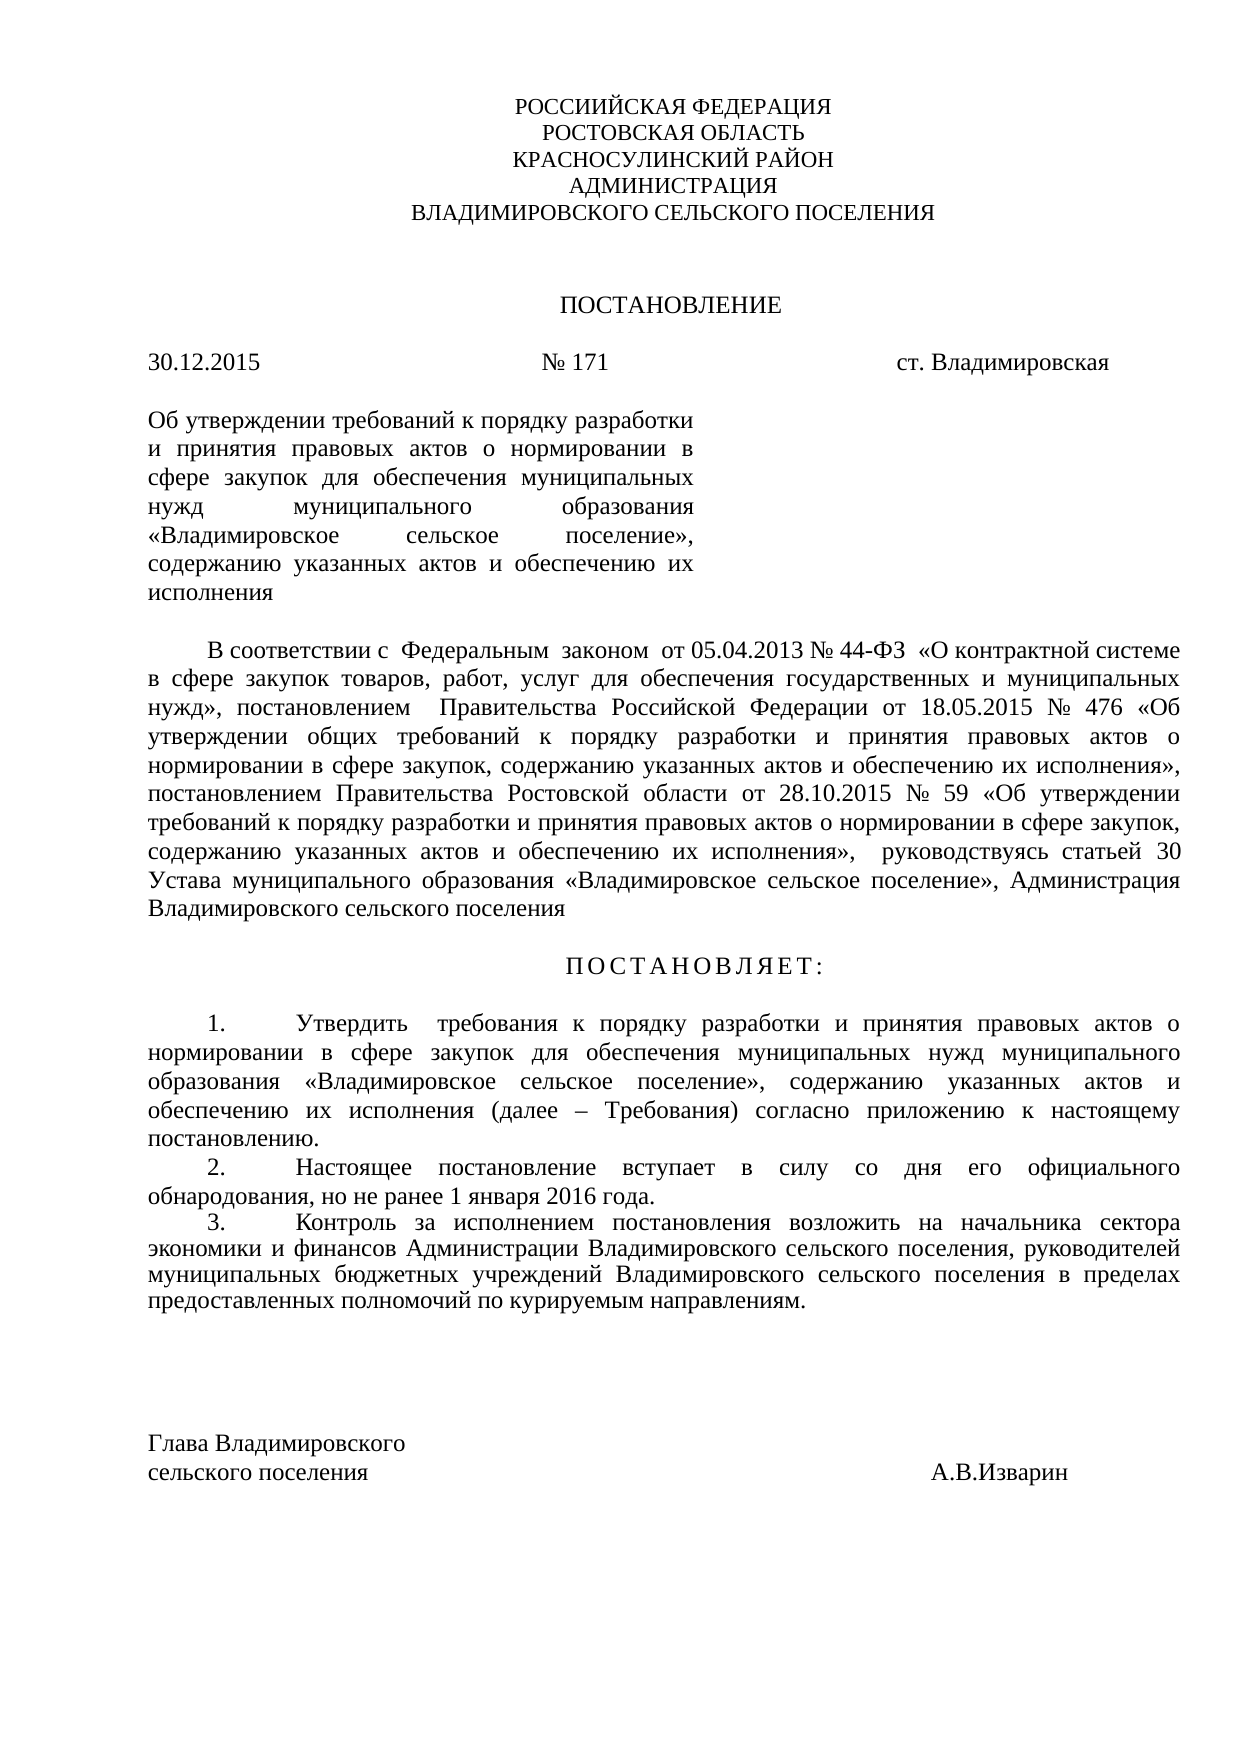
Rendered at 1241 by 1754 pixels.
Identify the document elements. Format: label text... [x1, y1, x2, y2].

text РОСТОВСКАЯ ОБЛАСТЬ [148, 119, 1139, 146]
list Настоящее постановление вступает в силу со дня его официального обнародования, но не ранее 1 января 2016 года. [148, 1152, 1181, 1210]
text РОССИИЙСКАЯ ФЕДЕРАЦИЯ [148, 93, 1139, 119]
text ВЛАДИМИРОВСКОГО СЕЛЬСКОГО ПОСЕЛЕНИЯ [148, 198, 1139, 225]
list Утвердить требования к порядку разработки и принятия правовых актов о нормировании в сфере закупок для обеспечения муниципальных нужд муниципального образования «Владимировское сельское поселение», содержанию указанных актов и обеспечению их исполнения (далее – Требования) согласно приложению к настоящему постановлению. [148, 1008, 1181, 1152]
text Глава Владимировского [148, 1428, 1181, 1457]
subtitle ПОСТАНОВЛЕНИЕ [160, 290, 1181, 318]
text Об утверждении требований к порядку разработки и принятия правовых актов о нормировании в сфере закупок для обеспечения муниципальных нужд муниципального образования «Владимировское сельское поселение», содержанию указанных актов и обеспечению их исполнения [148, 405, 694, 606]
text ПОСТАНОВЛЯЕТ: [148, 951, 1181, 980]
text сельского поселения А.В.Изварин [148, 1457, 1181, 1486]
text КРАСНОСУЛИНСКИЙ РАЙОН [148, 146, 1139, 172]
text В соответствии с Федеральным законом от 05.04.2013 № 44-ФЗ «О контрактной системе в сфере закупок товаров, работ, услуг для обеспечения государственных и муниципальных нужд», постановлением Правительства Российской Федерации от 18.05.2015 № 476 «Об утверждении общих требований к порядку разработки и принятия правовых актов о нормировании в сфере закупок, содержанию указанных актов и обеспечению их исполнения», постановлением Правительства Ростовской области от 28.10.2015 № 59 «Об утверждении требований к порядку разработки и принятия правовых актов о нормировании в сфере закупок, содержанию указанных актов и обеспечению их исполнения», руководствуясь статьей 30 Устава муниципального образования «Владимировское сельское поселение», Администрация Владимировского сельского поселения [148, 635, 1181, 922]
text 30.12.2015 № 171 ст. Владимировская [148, 347, 1181, 376]
list Контроль за исполнением постановления возложить на начальника сектора экономики и финансов Администрации Владимировского сельского поселения, руководителей муниципальных бюджетных учреждений Владимировского сельского поселения в пределах предоставленных полномочий по курируемым направлениям. [148, 1210, 1181, 1313]
text АДМИНИСТРАЦИЯ [148, 172, 1139, 198]
